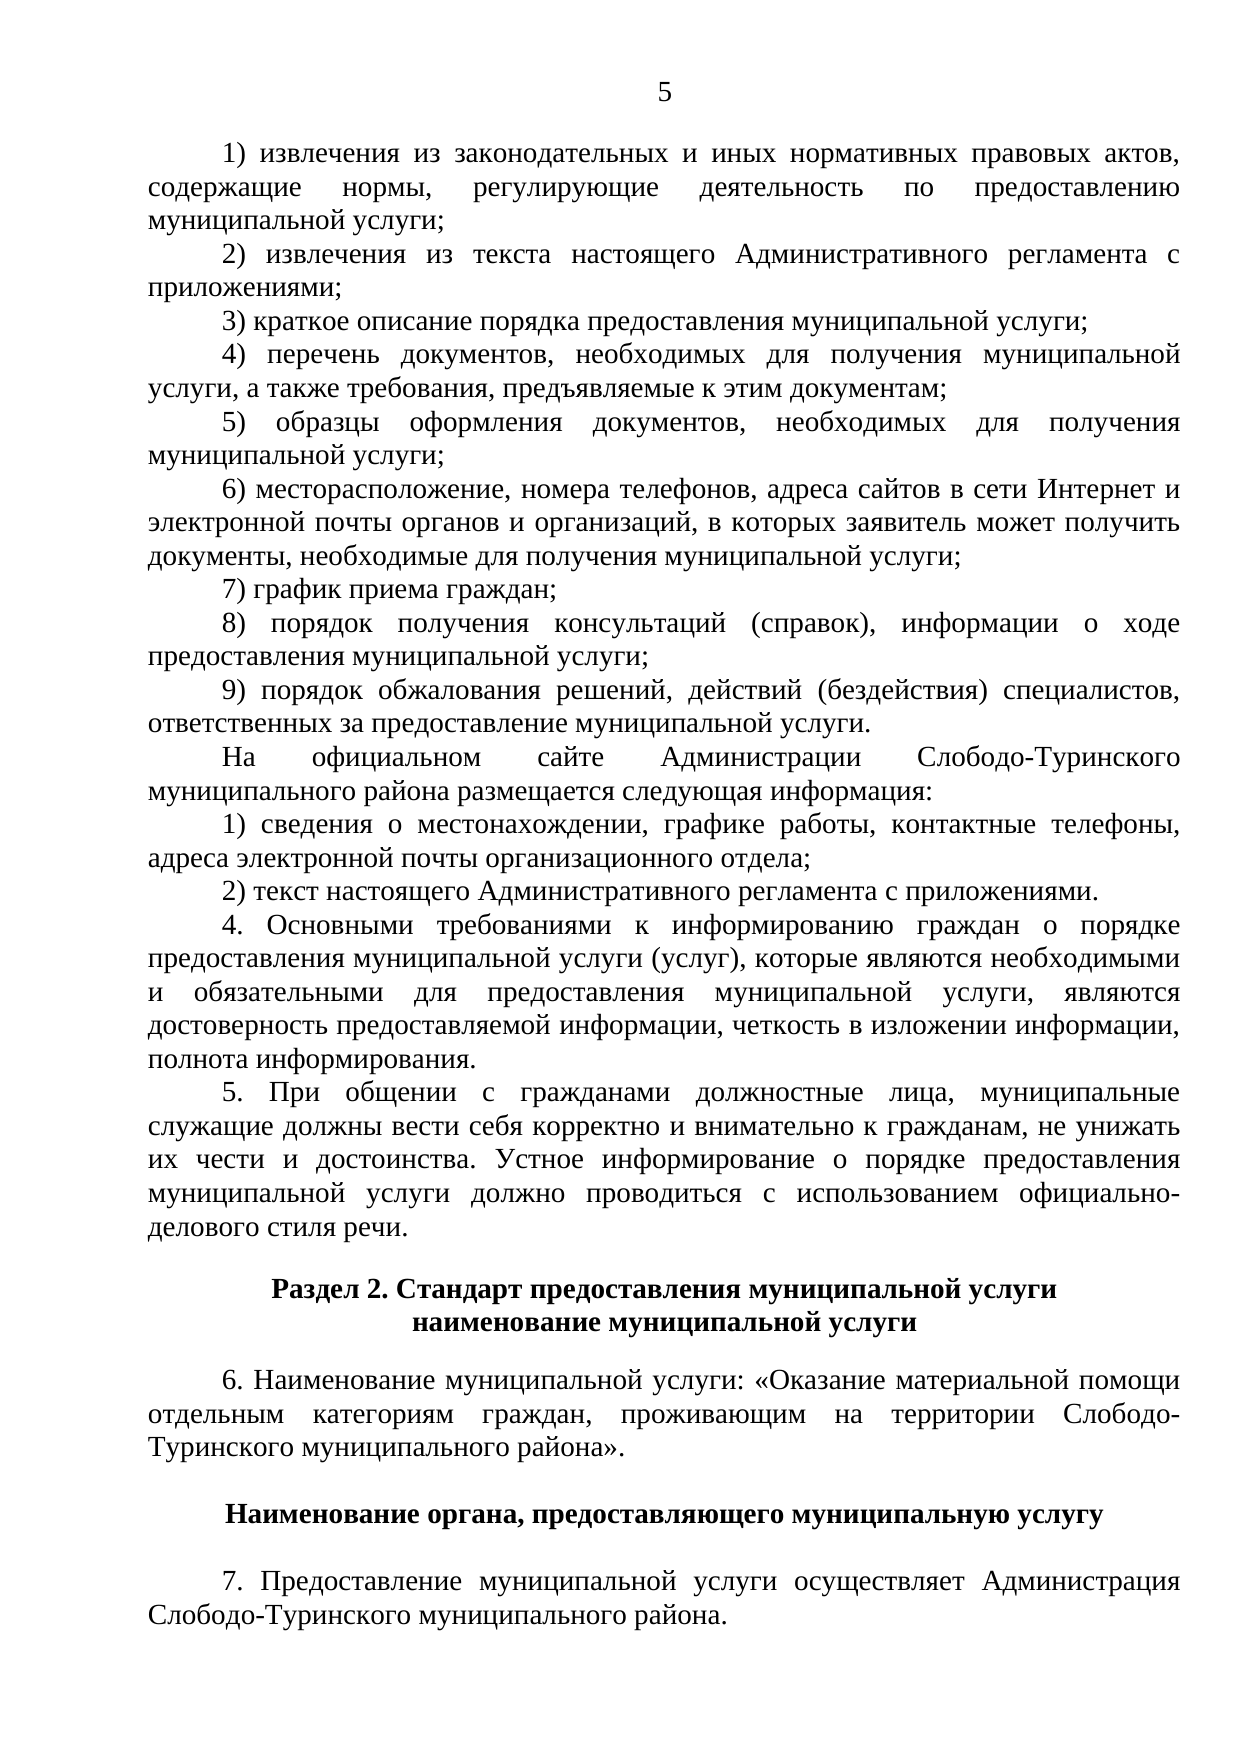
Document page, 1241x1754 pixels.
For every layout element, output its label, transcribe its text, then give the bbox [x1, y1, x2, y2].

text 2) текст настоящего Административного регламента с приложениями. [148, 873, 1181, 907]
text 1) извлечения из законодательных и иных нормативных правовых актов, содержащие нормы, регулирующие деятельность по предоставлению муниципальной услуги; [148, 135, 1181, 236]
text 3) краткое описание порядка предоставления муниципальной услуги; [148, 303, 1181, 337]
text 5) образцы оформления документов, необходимых для получения муниципальной услуги; [148, 404, 1181, 471]
text 7. Предоставление муниципальной услуги осуществляет Администрация Слободо-Туринского муниципального района. [148, 1563, 1181, 1631]
text 6) месторасположение, номера телефонов, адреса сайтов в сети Интернет и электронной почты органов и организаций, в которых заявитель может получить документы, необходимые для получения муниципальной услуги; [148, 471, 1181, 571]
text наименование муниципальной услуги [148, 1304, 1181, 1338]
text 5. При общении с гражданами должностные лица, муниципальные служащие должны вести себя корректно и внимательно к гражданам, не унижать их чести и достоинства. Устное информирование о порядке предоставления муниципальной услуги должно проводиться с использованием официально-делового стиля речи. [148, 1074, 1181, 1242]
text 4) перечень документов, необходимых для получения муниципальной услуги, а также требования, предъявляемые к этим документам; [148, 337, 1181, 404]
text 2) извлечения из текста настоящего Административного регламента с приложениями; [148, 236, 1181, 303]
text 7) график приема граждан; [148, 571, 1181, 605]
text 4. Основными требованиями к информированию граждан о порядке предоставления муниципальной услуги (услуг), которые являются необходимыми и обязательными для предоставления муниципальной услуги, являются достоверность предоставляемой информации, четкость в изложении информации, полнота информирования. [148, 907, 1181, 1074]
text 8) порядок получения консультаций (справок), информации о ходе предоставления муниципальной услуги; [148, 605, 1181, 672]
text 9) порядок обжалования решений, действий (бездействия) специалистов, ответственных за предоставление муниципальной услуги. [148, 672, 1181, 739]
text 1) сведения о местонахождении, графике работы, контактные телефоны, адреса электронной почты организационного отдела; [148, 806, 1181, 873]
text 6. Наименование муниципальной услуги: «Оказание материальной помощи отдельным категориям граждан, проживающим на территории Слободо-Туринского муниципального района». [148, 1362, 1181, 1463]
text На официальном сайте Администрации Слободо-Туринского муниципального района размещается следующая информация: [148, 739, 1181, 806]
text Раздел 2. Стандарт предоставления муниципальной услуги [148, 1271, 1181, 1304]
text Наименование органа, предоставляющего муниципальную услугу [148, 1496, 1181, 1530]
